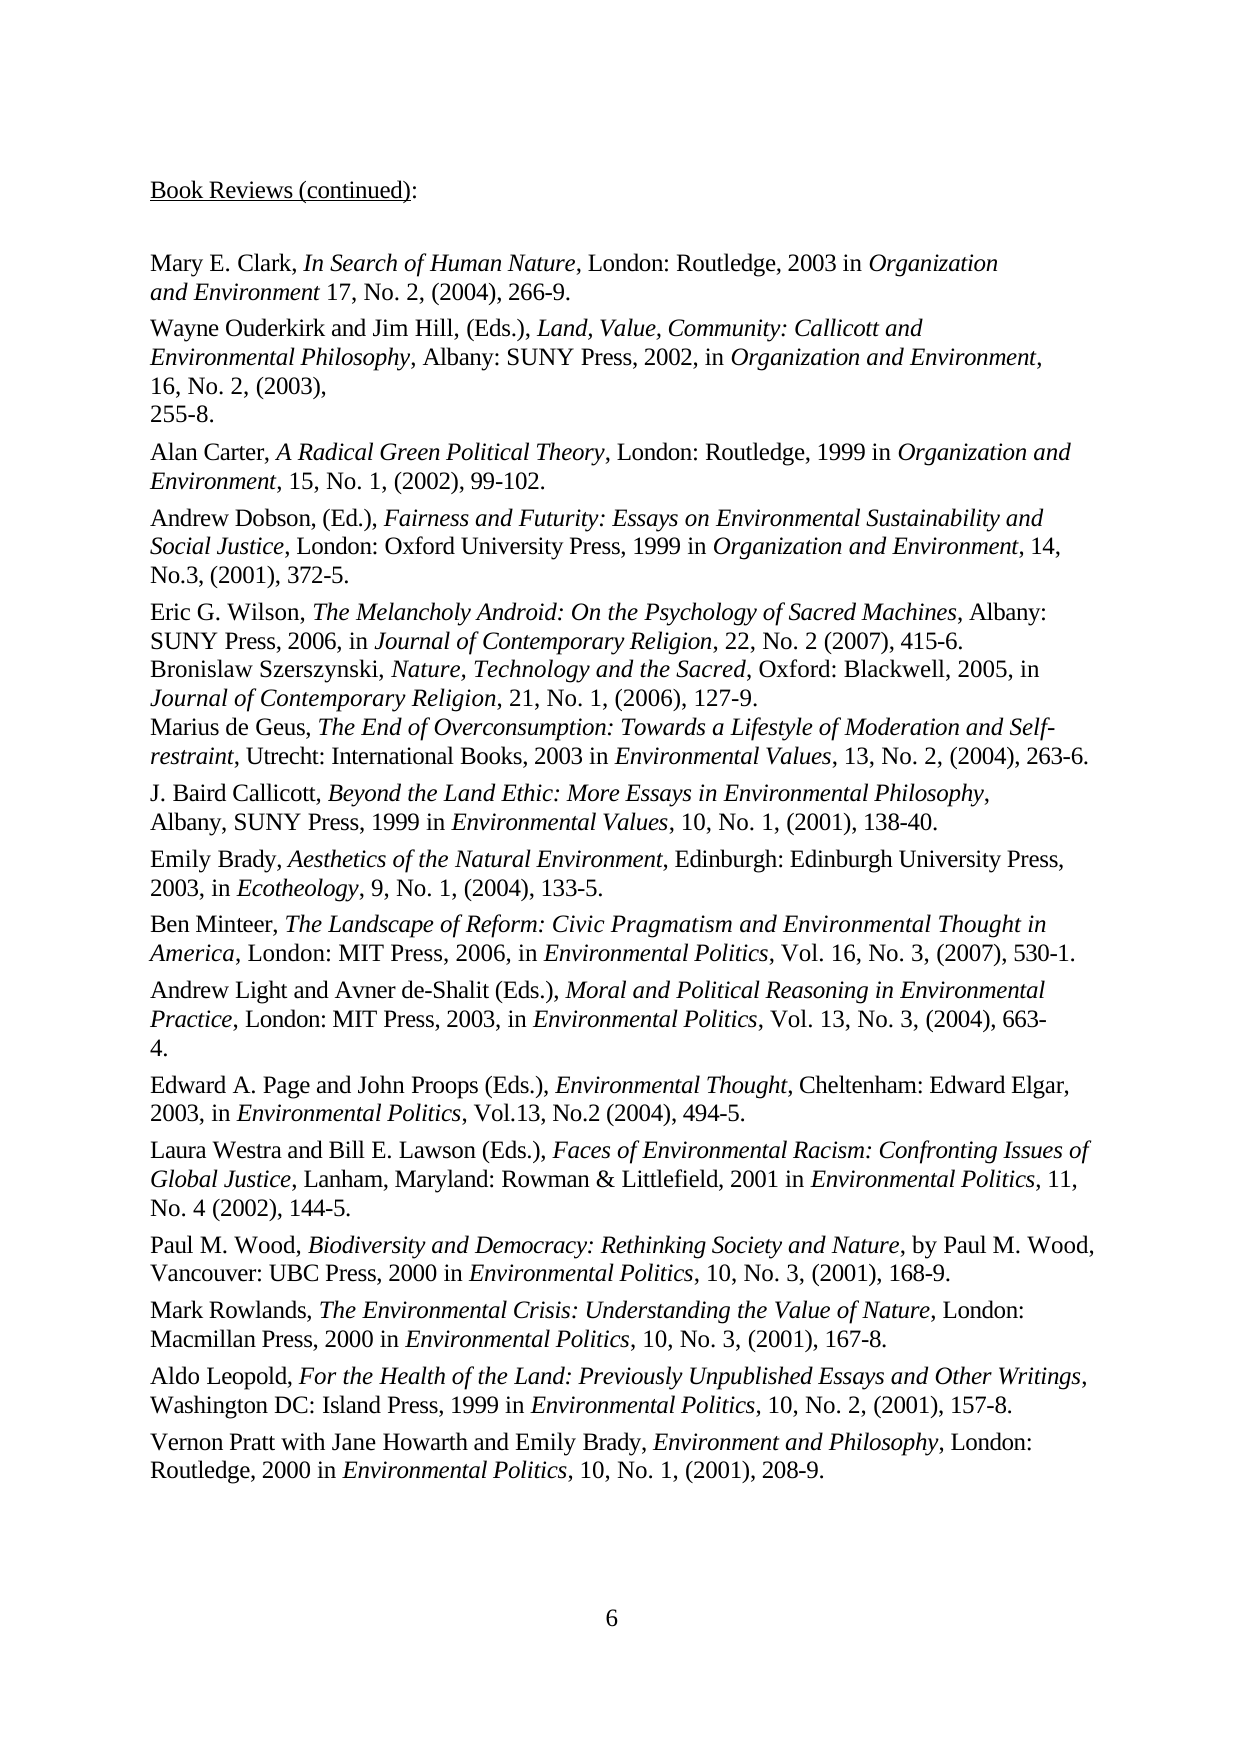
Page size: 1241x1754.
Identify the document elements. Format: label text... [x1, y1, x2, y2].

text Vernon Pratt with Jane Howarth and Emily Brady, Environment and Philosophy, London: Routledge, 2000 in Environmental Politics, 10, No. 1, (2001), 208-9. [150, 1427, 1103, 1484]
text Bronislaw Szerszynski, Nature, Technology and the Sacred, Oxford: Blackwell, 2005, in [150, 654, 1103, 683]
text Ben Minteer, The Landscape of Reform: Civic Pragmatism and Environmental Thought in America, London: MIT Press, 2006, in Environmental Politics, Vol. 16, No. 3, (2007), 530-1. [150, 909, 1103, 967]
text Aldo Leopold, For the Health of the Land: Previously Unpublished Essays and Other Writings, Washington DC: Island Press, 1999 in Environmental Politics, 10, No. 2, (2001), 157-8. [150, 1361, 1103, 1419]
text Andrew Dobson, (Ed.), Fairness and Futurity: Essays on Environmental Sustainability and Social Justice, London: Oxford University Press, 1999 in Organization and Environment, 14, No.3, (2001), 372-5. [150, 503, 1076, 589]
text 255-8. [150, 400, 1103, 428]
text Paul M. Wood, Biodiversity and Democracy: Rethinking Society and Nature, by Paul M. Wood, Vancouver: UBC Press, 2000 in Environmental Politics, 10, No. 3, (2001), 168-9. [150, 1230, 1103, 1287]
text Eric G. Wilson, The Melancholy Android: On the Psychology of Sacred Machines, Albany: SUNY Press, 2006, in Journal of Contemporary Religion, 22, No. 2 (2007), 415-6. [150, 597, 1103, 654]
text Alan Carter, A Radical Green Political Theory, London: Routledge, 1999 in Organization and Environment, 15, No. 1, (2002), 99-102. [150, 437, 1103, 494]
text Andrew Light and Avner de-Shalit (Eds.), Moral and Political Reasoning in Environmental Practice, London: MIT Press, 2003, in Environmental Politics, Vol. 13, No. 3, (2004), 663-4. [150, 975, 1064, 1062]
text Edward A. Page and John Proops (Eds.), Environmental Thought, Cheltenham: Edward Elgar, 2003, in Environmental Politics, Vol.13, No.2 (2004), 494-5. [150, 1070, 1103, 1127]
text Emily Brady, Aesthetics of the Natural Environment, Edinburgh: Edinburgh University Press, 2003, in Ecotheology, 9, No. 1, (2004), 133-5. [150, 844, 1064, 901]
text Journal of Contemporary Religion, 21, No. 1, (2006), 127-9. [150, 683, 1103, 712]
text Laura Westra and Bill E. Lawson (Eds.), Faces of Environmental Racism: Confronting Issues of Global Justice, Lanham, Maryland: Rowman & Littlefield, 2001 in Environmental Politics, 11, No. 4 (2002), 144-5. [150, 1135, 1103, 1222]
text Mary E. Clark, In Search of Human Nature, London: Routledge, 2003 in Organization and Environment 17, No. 2, (2004), 266-9. [150, 248, 1041, 305]
text Marius de Geus, The End of Overconsumption: Towards a Lifestyle of Moderation and Self- restraint, Utrecht: International Books, 2003 in Environmental Values, 13, No. 2, (2004), 263-6. [150, 712, 1103, 770]
text Wayne Ouderkirk and Jim Hill, (Eds.), Land, Value, Community: Callicott and Environmental Philosophy, Albany: SUNY Press, 2002, in Organization and Environment, 16, No. 2, (2003), [150, 313, 1073, 400]
text J. Baird Callicott, Beyond the Land Ethic: More Essays in Environmental Philosophy, Albany, SUNY Press, 1999 in Environmental Values, 10, No. 1, (2001), 138-40. [150, 778, 1073, 836]
text Mark Rowlands, The Environmental Crisis: Understanding the Value of Nature, London: Macmillan Press, 2000 in Environmental Politics, 10, No. 3, (2001), 167-8. [150, 1296, 1103, 1353]
